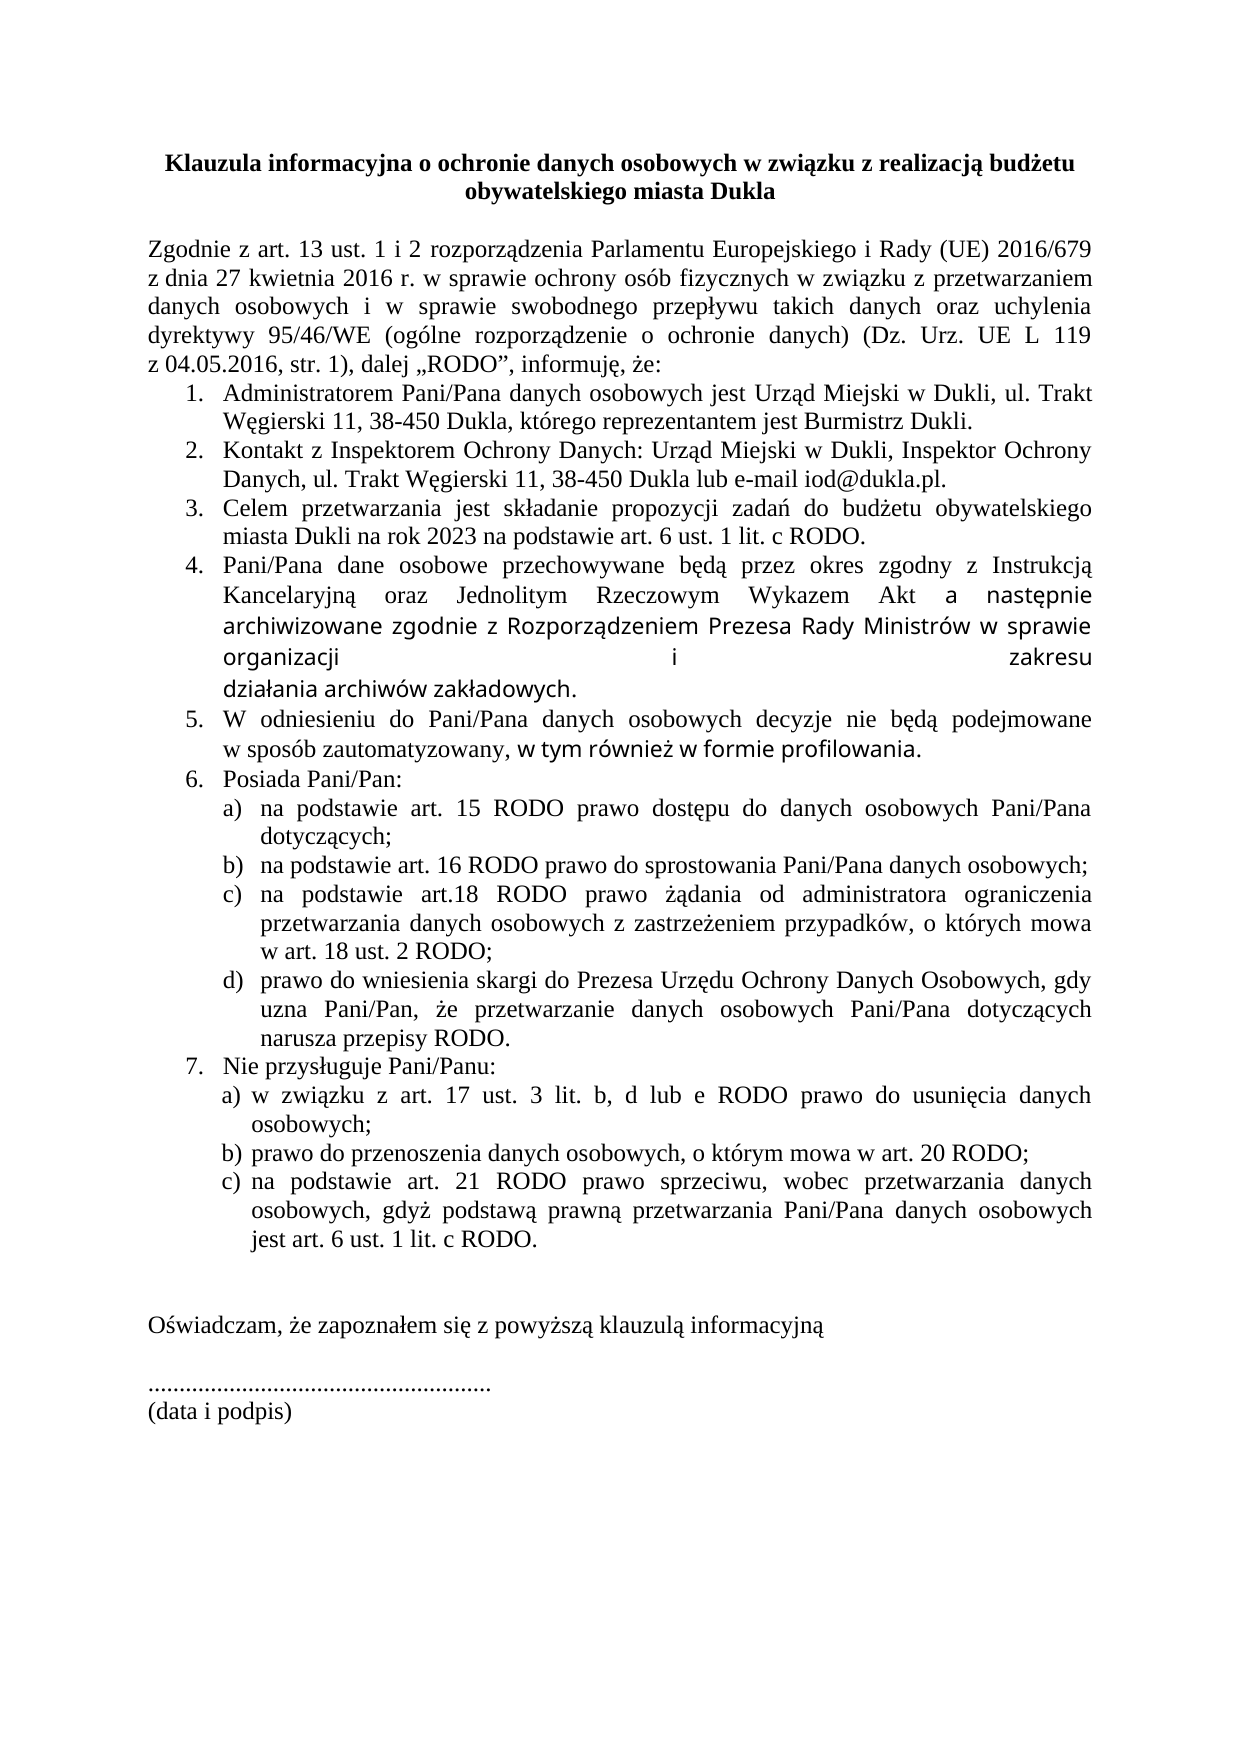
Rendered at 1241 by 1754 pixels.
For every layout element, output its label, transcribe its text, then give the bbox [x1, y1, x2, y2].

list na podstawie art.18 RODO prawo żądania od administratora ograniczenia przetwarzania danych osobowych z zastrzeżeniem przypadków, o których mowa w art. 18 ust. 2 RODO; [223, 879, 1093, 965]
text (data i podpis) [148, 1396, 1093, 1425]
text Oświadczam, że zapoznałem się z powyższą klauzulą informacyjną [148, 1310, 1093, 1339]
list Celem przetwarzania jest składanie propozycji zadań do budżetu obywatelskiego miasta Dukli na rok 2023 na podstawie art. 6 ust. 1 lit. c RODO. [185, 493, 1093, 550]
list prawo do przenoszenia danych osobowych, o którym mowa w art. 20 RODO; [221, 1138, 1093, 1166]
list prawo do wniesienia skargi do Prezesa Urzędu Ochrony Danych Osobowych, gdy uzna Pani/Pan, że przetwarzanie danych osobowych Pani/Pana dotyczących narusza przepisy RODO. [223, 965, 1093, 1051]
list Kontakt z Inspektorem Ochrony Danych: Urząd Miejski w Dukli, Inspektor Ochrony Danych, ul. Trakt Węgierski 11, 38-450 Dukla lub e-mail iod@dukla.pl. [185, 435, 1093, 493]
list Posiada Pani/Pan: [185, 764, 1093, 793]
list Nie przysługuje Pani/Panu: [185, 1051, 1093, 1080]
list Administratorem Pani/Pana danych osobowych jest Urząd Miejski w Dukli, ul. Trakt Węgierski 11, 38-450 Dukla, którego reprezentantem jest Burmistrz Dukli. [185, 378, 1093, 435]
list na podstawie art. 15 RODO prawo dostępu do danych osobowych Pani/Pana dotyczących; [223, 793, 1093, 850]
text Klauzula informacyjna o ochronie danych osobowych w związku z realizacją budżetu obywatelskiego miasta Dukla [148, 148, 1093, 205]
list na podstawie art. 16 RODO prawo do sprostowania Pani/Pana danych osobowych; [223, 850, 1093, 879]
list w związku z art. 17 ust. 3 lit. b, d lub e RODO prawo do usunięcia danych osobowych; [221, 1080, 1093, 1138]
list na podstawie art. 21 RODO prawo sprzeciwu, wobec przetwarzania danych osobowych, gdyż podstawą prawną przetwarzania Pani/Pana danych osobowych jest art. 6 ust. 1 lit. c RODO. [221, 1166, 1093, 1253]
list W odniesieniu do Pani/Pana danych osobowych decyzje nie będą podejmowane w sposób zautomatyzowany, w tym również w formie profilowania. [185, 704, 1093, 764]
text Zgodnie z art. 13 ust. 1 i 2 rozporządzenia Parlamentu Europejskiego i Rady (UE) 2016/679 z dnia 27 kwietnia 2016 r. w sprawie ochrony osób fizycznych w związku z przetwarzaniem danych osobowych i w sprawie swobodnego przepływu takich danych oraz uchylenia dyrektywy 95/46/WE (ogólne rozporządzenie o ochronie danych) (Dz. Urz. UE L 119 z 04.05.2016, str. 1), dalej „RODO”, informuję, że: [148, 234, 1093, 378]
text ....................................................... [148, 1368, 1093, 1396]
list Pani/Pana dane osobowe przechowywane będą przez okres zgodny z Instrukcją Kancelaryjną oraz Jednolitym Rzeczowym Wykazem Akt a następnie archiwizowane zgodnie z Rozporządzeniem Prezesa Rady Ministrów w sprawie organizacji i zakresu działania archiwów zakładowych. [185, 550, 1093, 704]
